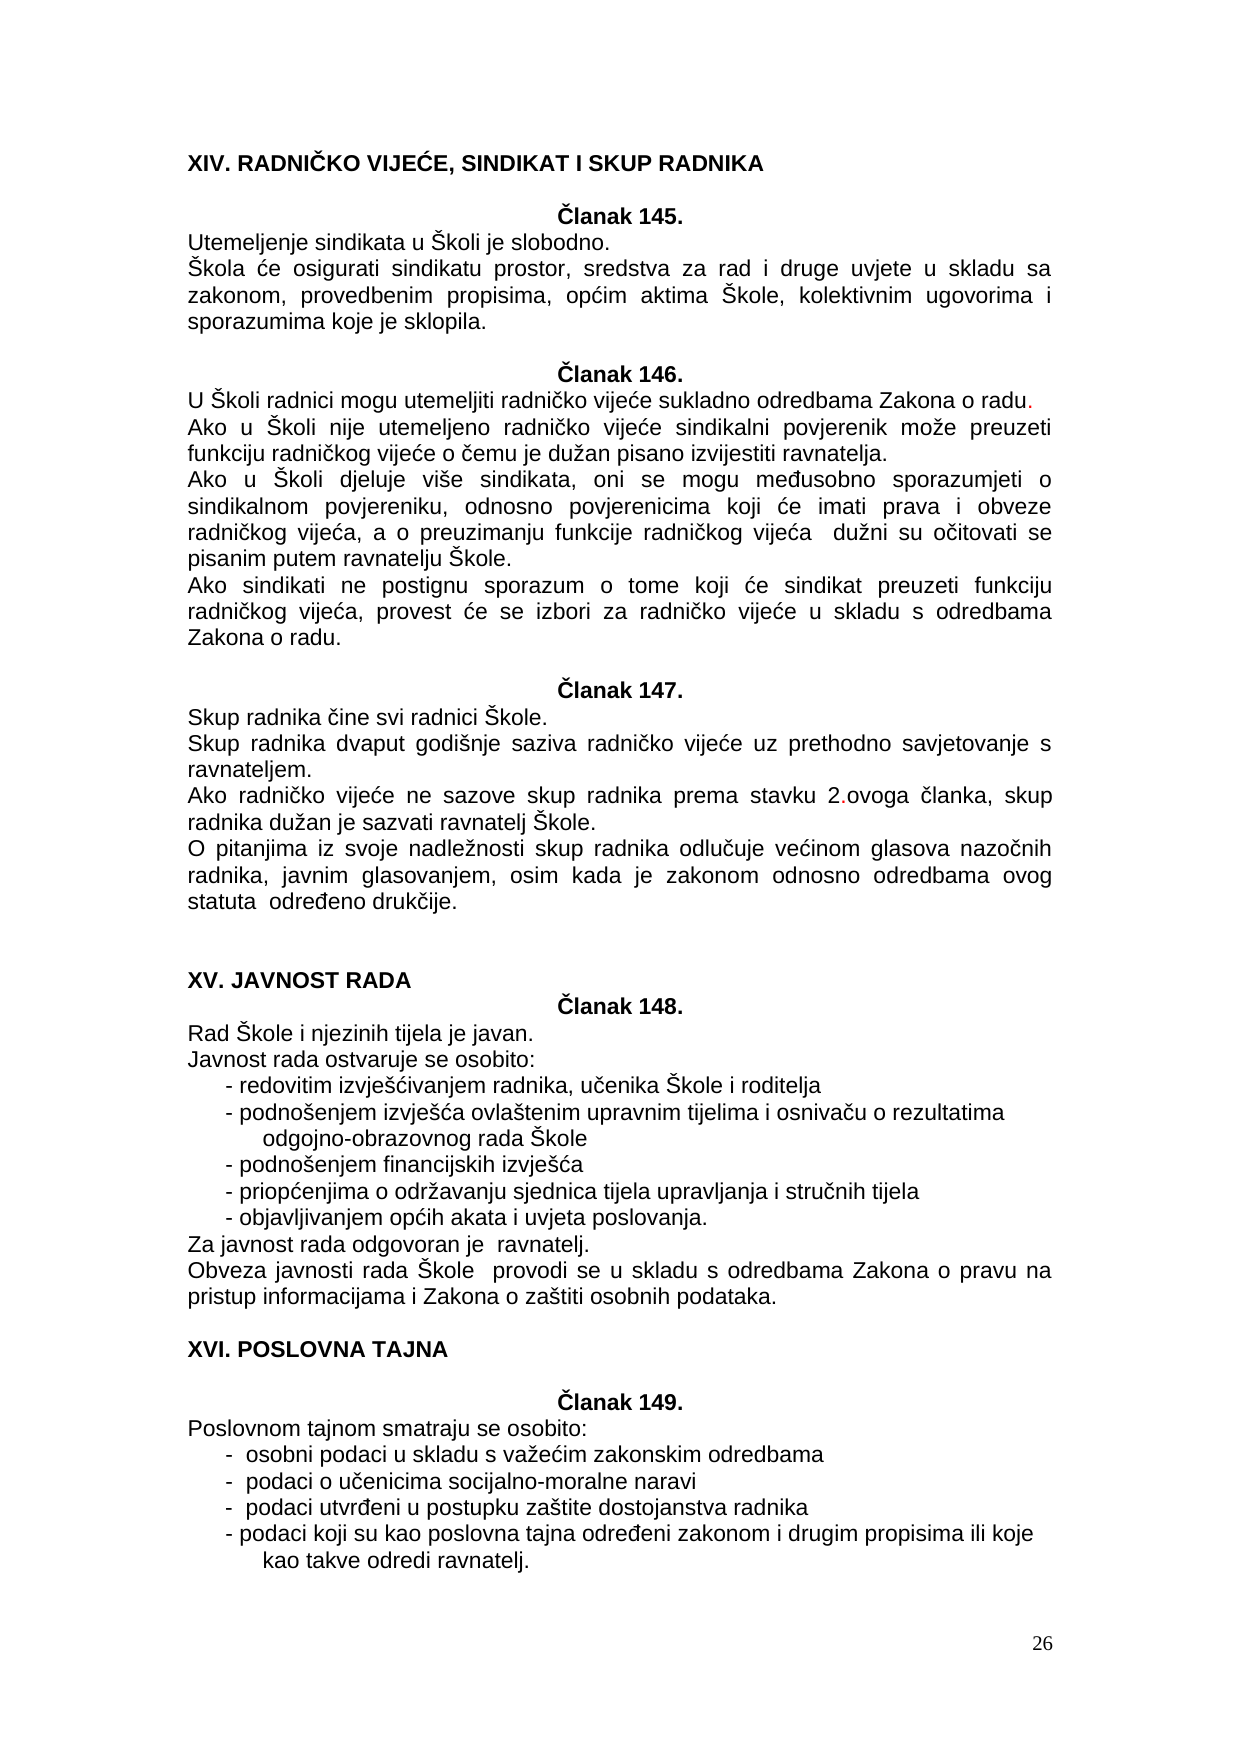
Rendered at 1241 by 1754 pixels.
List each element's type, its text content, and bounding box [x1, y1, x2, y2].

text Utemeljenje sindikata u Školi je slobodno. [187, 229, 1053, 255]
text Članak 149. [187, 1389, 1053, 1415]
text - podnošenjem financijskih izvješća [225, 1151, 1053, 1178]
text Skup radnika dvaput godišnje saziva radničko vijeće uz prethodno savjetovanje s ravnateljem. [187, 730, 1053, 782]
text XVI. POSLOVNA TAJNA [187, 1336, 1053, 1362]
text - objavljivanjem općih akata i uvjeta poslovanja. [225, 1204, 1053, 1231]
text - priopćenjima o održavanju sjednica tijela upravljanja i stručnih tijela [225, 1178, 1053, 1204]
text U Školi radnici mogu utemeljiti radničko vijeće sukladno odredbama Zakona o radu. [187, 387, 1053, 413]
text Za javnost rada odgovoran je ravnatelj. [187, 1231, 1053, 1257]
text XIV. RADNIČKO VIJEĆE, SINDIKAT I SKUP RADNIKA [187, 150, 1053, 176]
text - podnošenjem izvješća ovlaštenim upravnim tijelima i osnivaču o rezultatima odgojno-obrazovnog rada Škole [225, 1099, 1053, 1151]
text O pitanjima iz svoje nadležnosti skup radnika odlučuje većinom glasova nazočnih radnika, javnim glasovanjem, osim kada je zakonom odnosno odredbama ovog statuta određeno drukčije. [187, 835, 1053, 914]
text Ako sindikati ne postignu sporazum o tome koji će sindikat preuzeti funkciju radničkog vijeća, provest će se izbori za radničko vijeće u skladu s odredbama Zakona o radu. [187, 572, 1053, 651]
text Obveza javnosti rada Škole provodi se u skladu s odredbama Zakona o pravu na pristup informacijama i Zakona o zaštiti osobnih podataka. [187, 1257, 1053, 1309]
text Članak 146. [187, 361, 1053, 387]
text - redovitim izvješćivanjem radnika, učenika Škole i roditelja [225, 1072, 1053, 1099]
text Ako u Školi djeluje više sindikata, oni se mogu međusobno sporazumjeti o sindikalnom povjereniku, odnosno povjerenicima koji će imati prava i obveze radničkog vijeća, a o preuzimanju funkcije radničkog vijeća dužni su očitovati se pisanim putem ravnatelju Škole. [187, 466, 1053, 572]
text Javnost rada ostvaruje se osobito: [187, 1046, 1053, 1072]
text - podaci utvrđeni u postupku zaštite dostojanstva radnika [225, 1494, 1053, 1520]
text - podaci o učenicima socijalno-moralne naravi [225, 1468, 1053, 1494]
text Ako radničko vijeće ne sazove skup radnika prema stavku 2.ovoga članka, skup radnika dužan je sazvati ravnatelj Škole. [187, 782, 1053, 835]
text Članak 148. [187, 993, 1053, 1020]
text Članak 145. [187, 203, 1053, 229]
text Članak 147. [187, 677, 1053, 703]
text Rad Škole i njezinih tijela je javan. [187, 1020, 1053, 1046]
text Poslovnom tajnom smatraju se osobito: [187, 1415, 1053, 1441]
text XV. JAVNOST RADA [187, 967, 1053, 993]
text Skup radnika čine svi radnici Škole. [187, 703, 1053, 730]
text Ako u Školi nije utemeljeno radničko vijeće sindikalni povjerenik može preuzeti funkciju radničkog vijeće o čemu je dužan pisano izvijestiti ravnatelja. [187, 413, 1053, 466]
text Škola će osigurati sindikatu prostor, sredstva za rad i druge uvjete u skladu sa zakonom, provedbenim propisima, općim aktima Škole, kolektivnim ugovorima i sporazumima koje je sklopila. [187, 255, 1053, 334]
text - osobni podaci u skladu s važećim zakonskim odredbama [225, 1441, 1053, 1468]
text - podaci koji su kao poslovna tajna određeni zakonom i drugim propisima ili koje kao takve odredi ravnatelj. [225, 1520, 1053, 1573]
